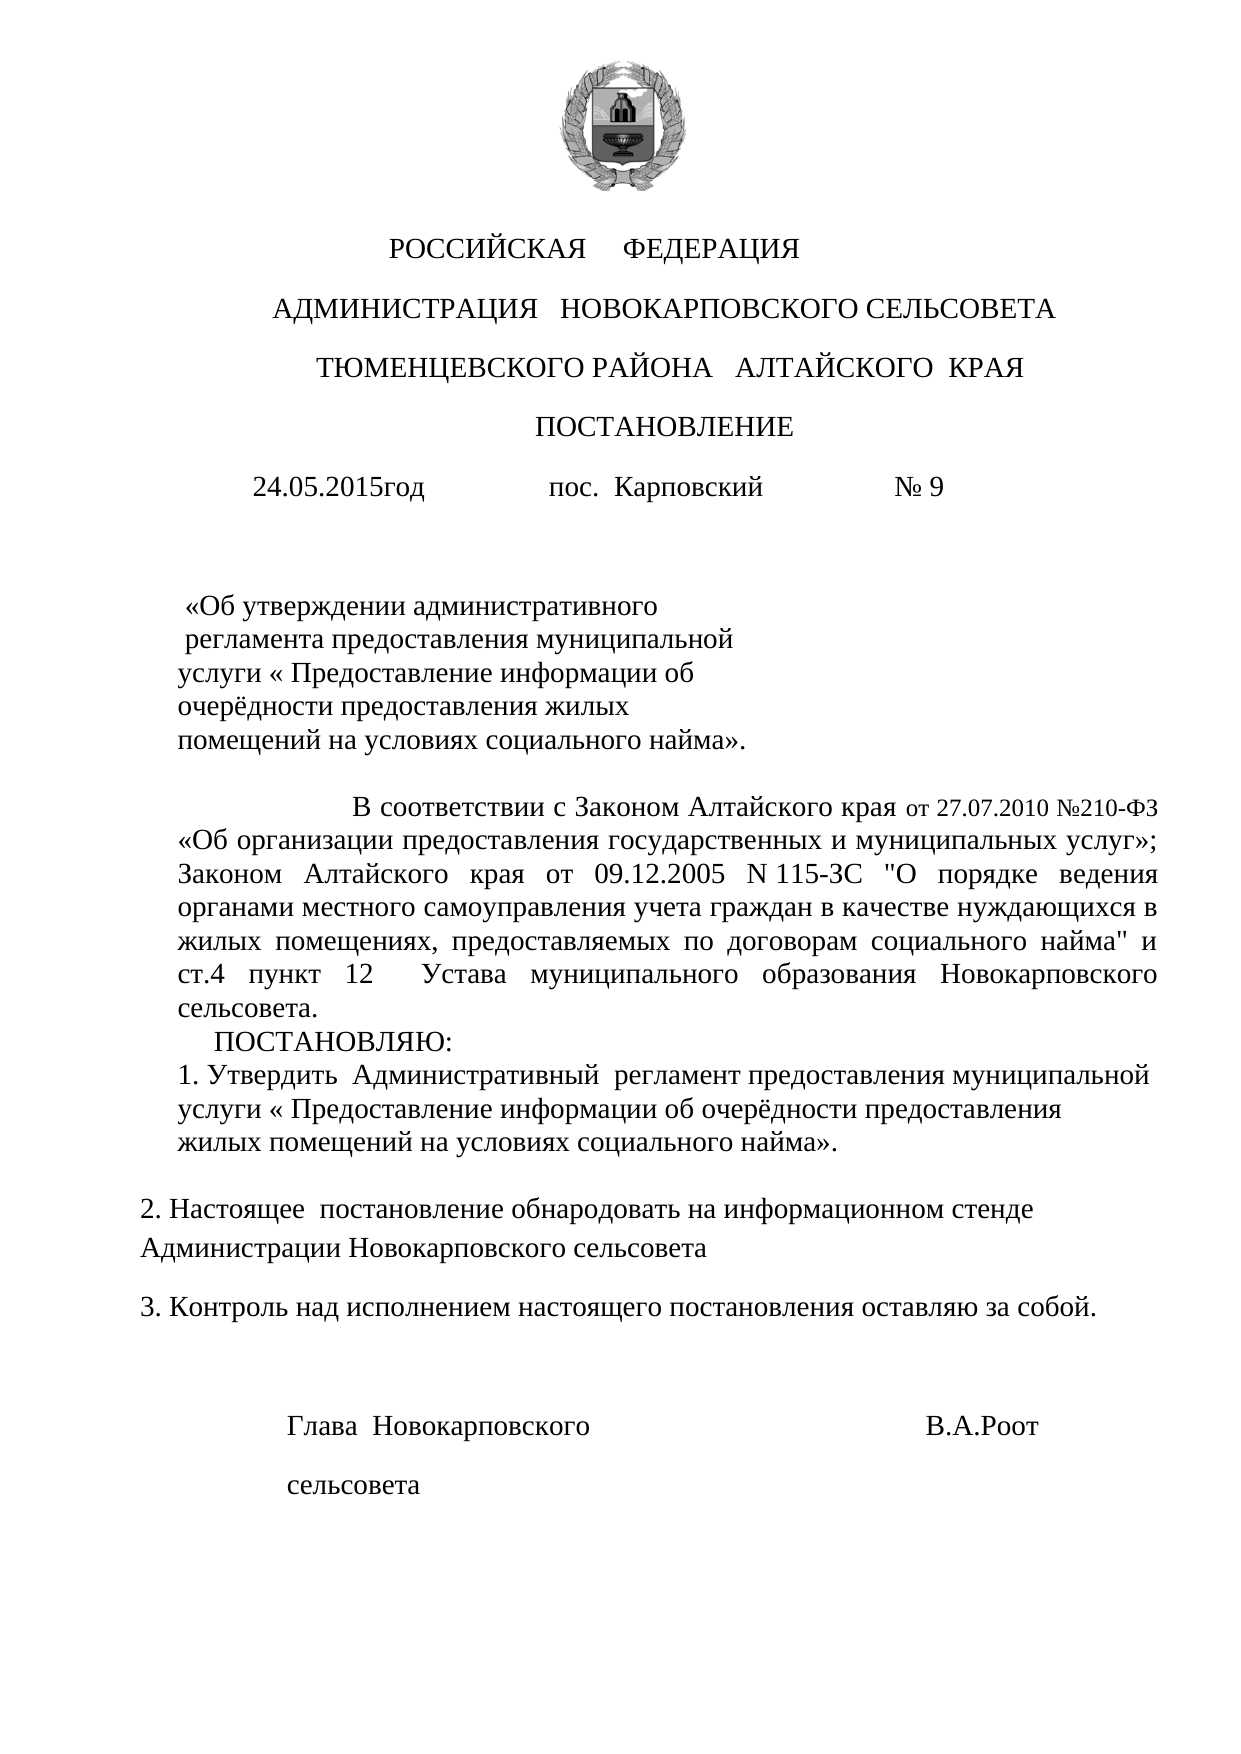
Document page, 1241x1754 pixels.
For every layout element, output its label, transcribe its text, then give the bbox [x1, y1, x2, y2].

text ПОСТАНОВЛЕНИЕ [177, 409, 1152, 443]
text очерёдности предоставления жилых [177, 688, 1152, 722]
text В соответствии с Законом Алтайского края от 27.07.2010 №210-ФЗ «Об организации предоставления государственных и муниципальных услуг»; Законом Алтайского края от 09.12.2005 N 115-ЗС "О порядке ведения органами местного самоуправления учета граждан в качестве нуждающихся в жилых помещениях, предоставляемых по договорам социального найма" и ст.4 пункт 12 Устава муниципального образования Новокарповского сельсовета. [177, 789, 1158, 1024]
text АДМИНИСТРАЦИЯ НОВОКАРПОВСКОГО СЕЛЬСОВЕТА [177, 291, 1152, 324]
text 24.05.2015год пос. Карповский № 9 [252, 469, 1152, 502]
text 3. Контроль над исполнением настоящего постановления оставляю за собой. [140, 1289, 1152, 1323]
text 2. Настоящее постановление обнародовать на информационном стенде Администрации Новокарповского сельсовета [140, 1191, 1152, 1263]
text «Об утверждении административного [177, 588, 1152, 621]
text Глава Новокарповского В.А.Роот [177, 1408, 1152, 1442]
text ТЮМЕНЦЕВСКОГО РАЙОНА АЛТАЙСКОГО КРАЯ [177, 350, 1152, 384]
text РОССИЙСКАЯ ФЕДЕРАЦИЯ [177, 231, 1152, 265]
text помещений на условиях социального найма». [177, 722, 1152, 755]
text ПОСТАНОВЛЯЮ: 1. Утвердить Административный регламент предоставления муниципальной [177, 1024, 1152, 1091]
text услуги « Предоставление информации об [177, 655, 1152, 688]
text регламента предоставления муниципальной [177, 621, 1152, 655]
text сельсовета [177, 1467, 1152, 1501]
text услуги « Предоставление информации об очерёдности предоставления жилых помещений на условиях социального найма». [177, 1091, 1152, 1158]
